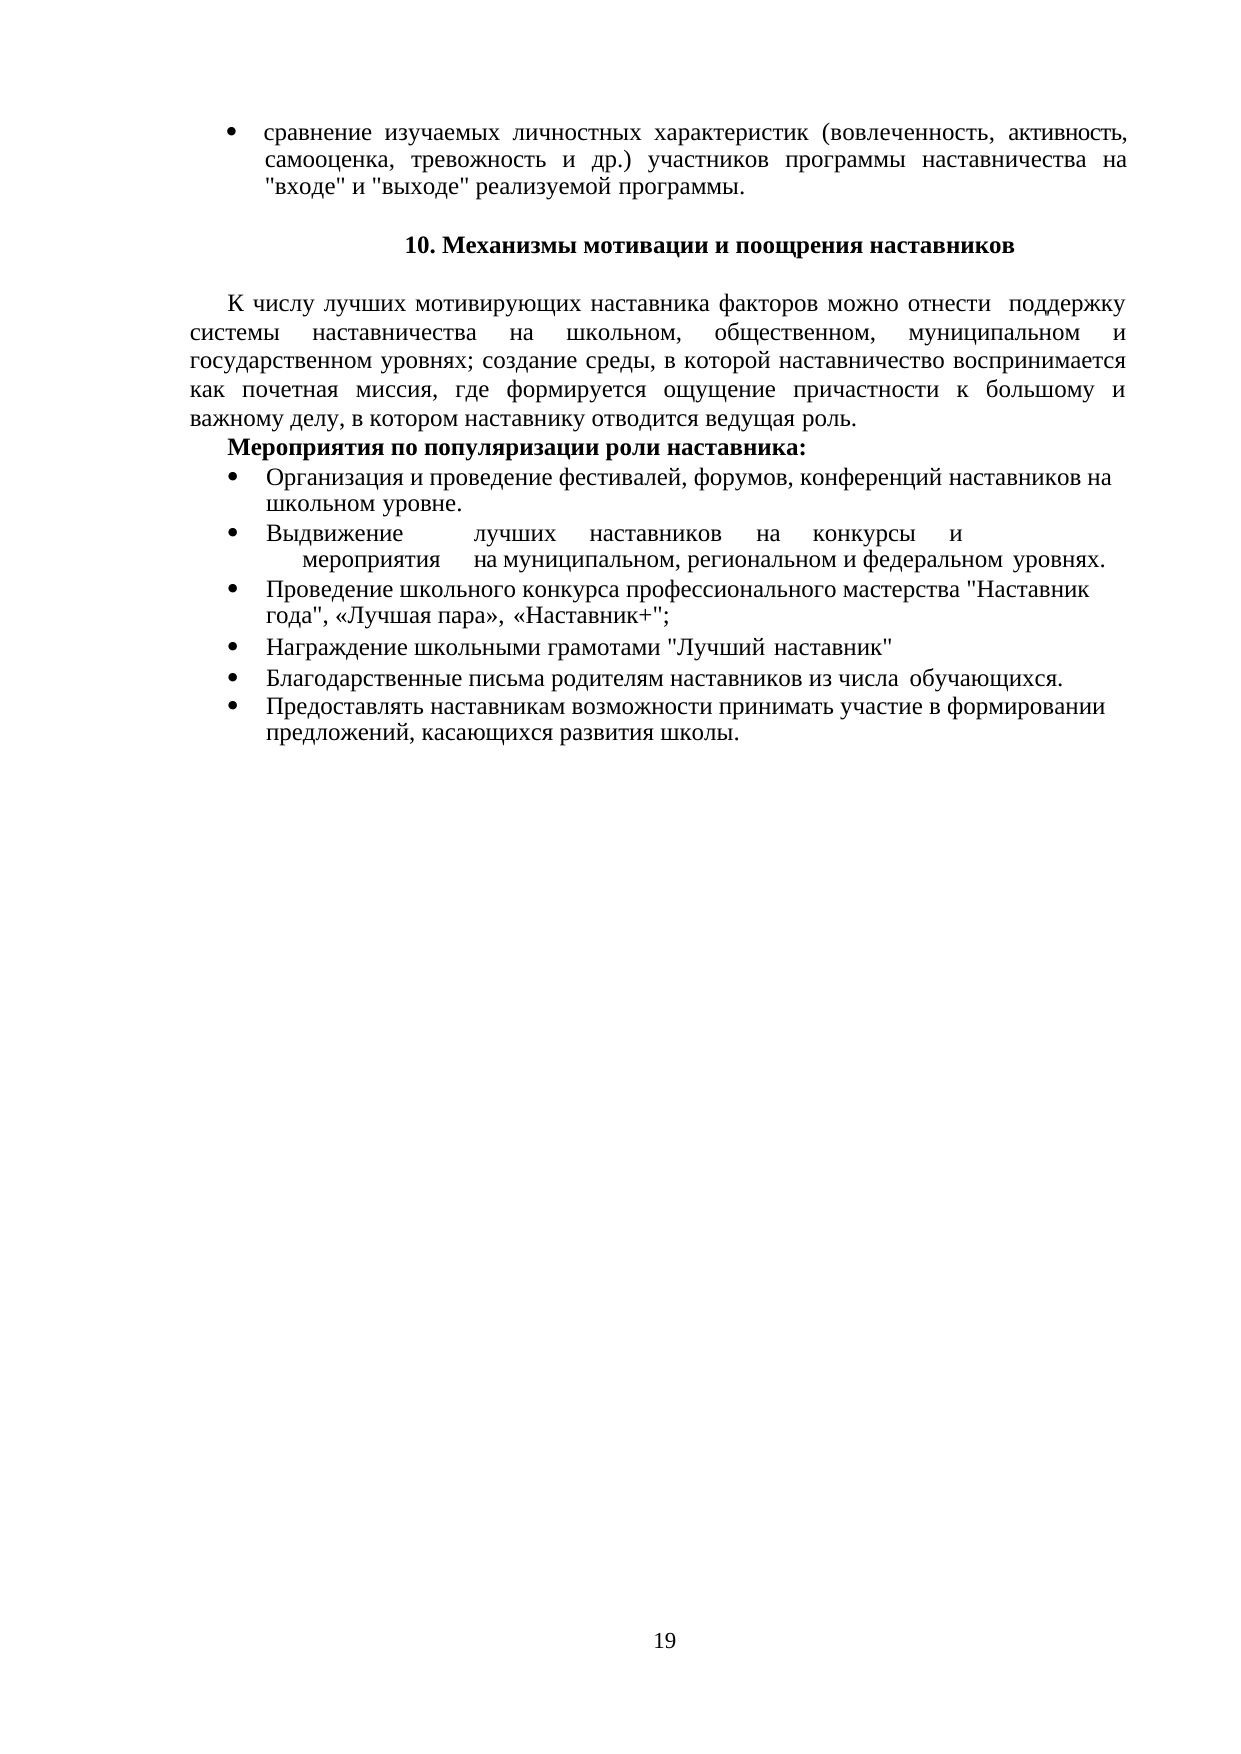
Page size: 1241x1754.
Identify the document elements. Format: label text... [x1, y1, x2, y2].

list Выдвижение лучших наставников на конкурсы и мероприятия на муниципальном, региональном и федеральном уровнях. [228, 520, 1127, 573]
subtitle 10. Механизмы мотивации и поощрения наставников [404, 230, 1152, 258]
list Награждение школьными грамотами "Лучший наставник" [228, 631, 1152, 662]
list Благодарственные письма родителям наставников из числа обучающихся. [228, 662, 1152, 692]
list Предоставлять наставникам возможности принимать участие в формировании предложений, касающихся развития школы. [228, 694, 1127, 746]
list сравнение изучаемых личностных характеристик (вовлеченность, активность, самооценка, тревожность и др.) участников программы наставничества на "входе" и "выходе" реализуемой программы. [227, 118, 1128, 200]
list Организация и проведение фестивалей, форумов, конференций наставников на школьном уровне. [228, 464, 1127, 516]
text К числу лучших мотивирующих наставника факторов можно отнести поддержку системы наставничества на школьном, общественном, муниципальном и государственном уровнях; создание среды, в которой наставничество воспринимается как почетная миссия, где формируется ощущение причастности к большому и важному делу, в котором наставнику отводится ведущая роль. [189, 288, 1127, 432]
list Проведение школьного конкурса профессионального мастерства "Наставник года", «Лучшая пара», «Наставник+"; [228, 576, 1126, 629]
text Мероприятия по популяризации роли наставника: [227, 432, 1152, 461]
